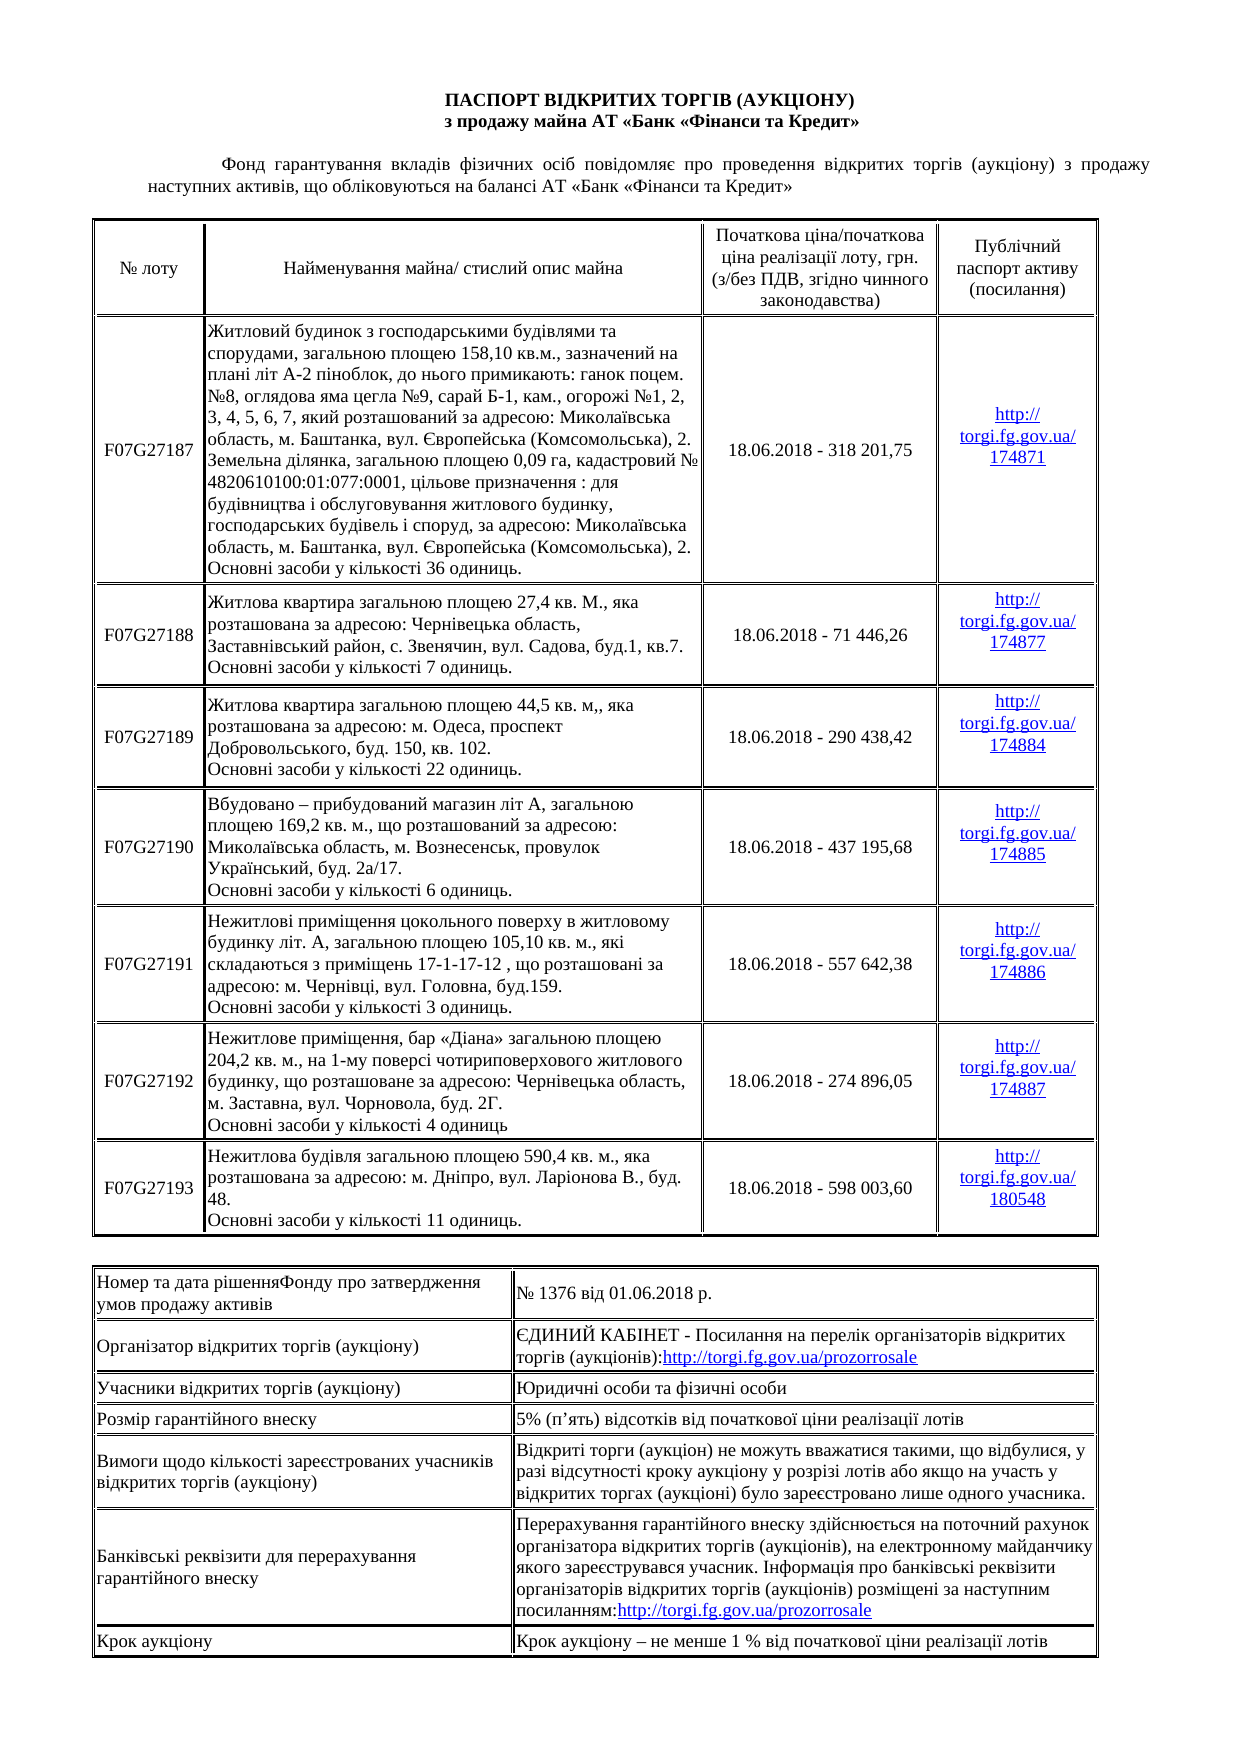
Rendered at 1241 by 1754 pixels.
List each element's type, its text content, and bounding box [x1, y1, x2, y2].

table_cell Перерахування гарантійного внеску здійснюється на поточний рахунок організатора відкритих торгів (аукціонів), на електронному майданчику якого зареєструвався учасник. Інформація про банківські реквізити організаторів відкритих торгів (аукціонів) розміщені за наступним посиланням:http://torgi.fg.gov.ua/prozorrosale [513, 1507, 1097, 1624]
table_header Початкова ціна/початкова ціна реалізації лоту, грн. (з/без ПДВ, згідно чинного законодавства) [703, 221, 938, 314]
table_cell Нежитлове приміщення, бар «Діана» загальною площею 204,2 кв. м., на 1-му поверсі чотириповерхового житлового будинку, що розташоване за адресою: Чернівецька область, м. Заставна, вул. Чорновола, буд. 2Г. Основні засоби у кількості 4 одиниць [206, 1024, 701, 1138]
table_cell Відкриті торги (аукціон) не можуть вважатися такими, що відбулися, у разі відсутності кроку аукціону у розрізі лотів або якщо на участь у відкритих торгах (аукціоні) було зареєстровано лише одного учасника. [515, 1433, 1096, 1507]
table_cell http://torgi.fg.gov.ua/174877 [938, 582, 1097, 684]
table_cell F07G27187 [93, 314, 204, 582]
table_header № 1376 від 01.06.2018 р. [513, 1269, 1096, 1318]
table_cell http://torgi.fg.gov.ua/174887 [938, 1021, 1097, 1138]
table_header Публічний паспорт активу (посилання) [938, 221, 1096, 314]
table_cell F07G27193 [95, 1138, 204, 1234]
table_cell F07G27189 [95, 684, 203, 786]
table_cell Крок аукціону – не менше 1 % від початкової ціни реалізації лотів [513, 1624, 1096, 1655]
table_cell 18.06.2018 - 274 896,05 [704, 1024, 936, 1138]
table_cell http://torgi.fg.gov.ua/174884 [939, 684, 1096, 786]
table_cell http://torgi.fg.gov.ua/174885 [939, 786, 1096, 903]
table_cell F07G27192 [93, 1021, 204, 1138]
table_cell Крок аукціону [95, 1624, 513, 1655]
text Фонд гарантування вкладів фізичних осіб повідомляє про проведення відкритих торгів (аукціону) з продажу наступних активів, що обліковуються на балансі АТ «Банк «Фінанси та Кредит» [148, 153, 1152, 196]
table_cell 18.06.2018 - 437 195,68 [704, 790, 936, 903]
table_cell 18.06.2018 - 598 003,60 [703, 1142, 938, 1234]
table_cell Організатор відкритих торгів (аукціону) [93, 1318, 513, 1370]
table_cell Вбудовано – прибудований магазин літ А, загальною площею 169,2 кв. м., що розташований за адресою: Миколаївська область, м. Вознесенськ, провулок Український, буд. 2а/17. Основні засоби у кількості 6 одиниць. [206, 790, 701, 903]
table_cell http://torgi.fg.gov.ua/174871 [938, 314, 1097, 582]
table_cell Нежитлова будівля загальною площею 590,4 кв. м., яка розташована за адресою: м. Дніпро, вул. Ларіонова В., буд. 48. Основні засоби у кількості 11 одиниць. [204, 1142, 702, 1234]
table_cell Розмір гарантійного внеску [95, 1401, 511, 1432]
table_cell Банківські реквізити для перерахування гарантійного внеску [93, 1507, 513, 1624]
text з продажу майна АТ «Банк «Фінанси та Кредит» [148, 110, 1152, 132]
table_cell 18.06.2018 - 71 446,26 [704, 585, 936, 684]
table_header Найменування майна/ стислий опис майна [204, 221, 702, 314]
table_header № лоту [95, 221, 204, 314]
table_cell 18.06.2018 - 318 201,75 [704, 317, 936, 582]
table_cell Учасники відкритих торгів (аукціону) [95, 1370, 511, 1401]
table_cell ЄДИНИЙ КАБІНЕТ - Посилання на перелік організаторів відкритих торгів (аукціонів):http://torgi.fg.gov.ua/prozorrosale [513, 1318, 1097, 1370]
table_cell 18.06.2018 - 557 642,38 [704, 907, 936, 1021]
table_cell F07G27190 [95, 786, 203, 903]
table_cell Вимоги щодо кількості зареєстрованих учасників відкритих торгів (аукціону) [95, 1433, 511, 1507]
text ПАСПОРТ ВІДКРИТИХ ТОРГІВ (АУКЦІОНУ) [148, 88, 1152, 110]
table_cell Житлова квартира загальною площею 44,5 кв. м,, яка розташована за адресою: м. Одеса, проспект Добровольського, буд. 150, кв. 102. Основні засоби у кількості 22 одиниць. [206, 688, 701, 786]
table_cell http://torgi.fg.gov.ua/174886 [939, 904, 1096, 1021]
table_cell 5% (п’ять) відсотків від початкової ціни реалізації лотів [515, 1401, 1096, 1432]
table_cell Нежитлові приміщення цокольного поверху в житловому будинку літ. А, загальною площею 105,10 кв. м., які складаються з приміщень 17-1-17-12 , що розташовані за адресою: м. Чернівці, вул. Головна, буд.159. Основні засоби у кількості 3 одиниць. [206, 907, 701, 1021]
table_cell Юридичні особи та фізичні особи [515, 1370, 1096, 1401]
table_cell 18.06.2018 - 290 438,42 [704, 688, 936, 786]
table_cell F07G27188 [93, 582, 204, 684]
table_cell Житлова квартира загальною площею 27,4 кв. М., яка розташована за адресою: Чернівецька область, Заставнівський район, с. Звенячин, вул. Садова, буд.1, кв.7. Основні засоби у кількості 7 одиниць. [206, 585, 701, 684]
table_header Номер та дата рішенняФонду про затвердження умов продажу активів [95, 1267, 513, 1318]
table_cell http://torgi.fg.gov.ua/180548 [938, 1138, 1096, 1234]
table_cell F07G27191 [95, 904, 203, 1021]
table_cell Житловий будинок з господарськими будівлями та спорудами, загальною площею 158,10 кв.м., зазначений на плані літ А-2 піноблок, до нього примикають: ганок поцем. №8, оглядова яма цегла №9, сарай Б-1, кам., огорожі №1, 2, 3, 4, 5, 6, 7, який розташований за адресою: Миколаївська область, м. Баштанка, вул. Європейська (Комсомольська), 2. Земельна ділянка, загальною площею 0,09 га, кадастровий № 4820610100:01:077:0001, цільове призначення : для будівництва і обслуговування житлового будинку, господарських будівель і споруд, за адресою: Миколаївська область, м. Баштанка, вул. Європейська (Комсомольська), 2. Основні засоби у кількості 36 одиниць. [206, 317, 701, 582]
